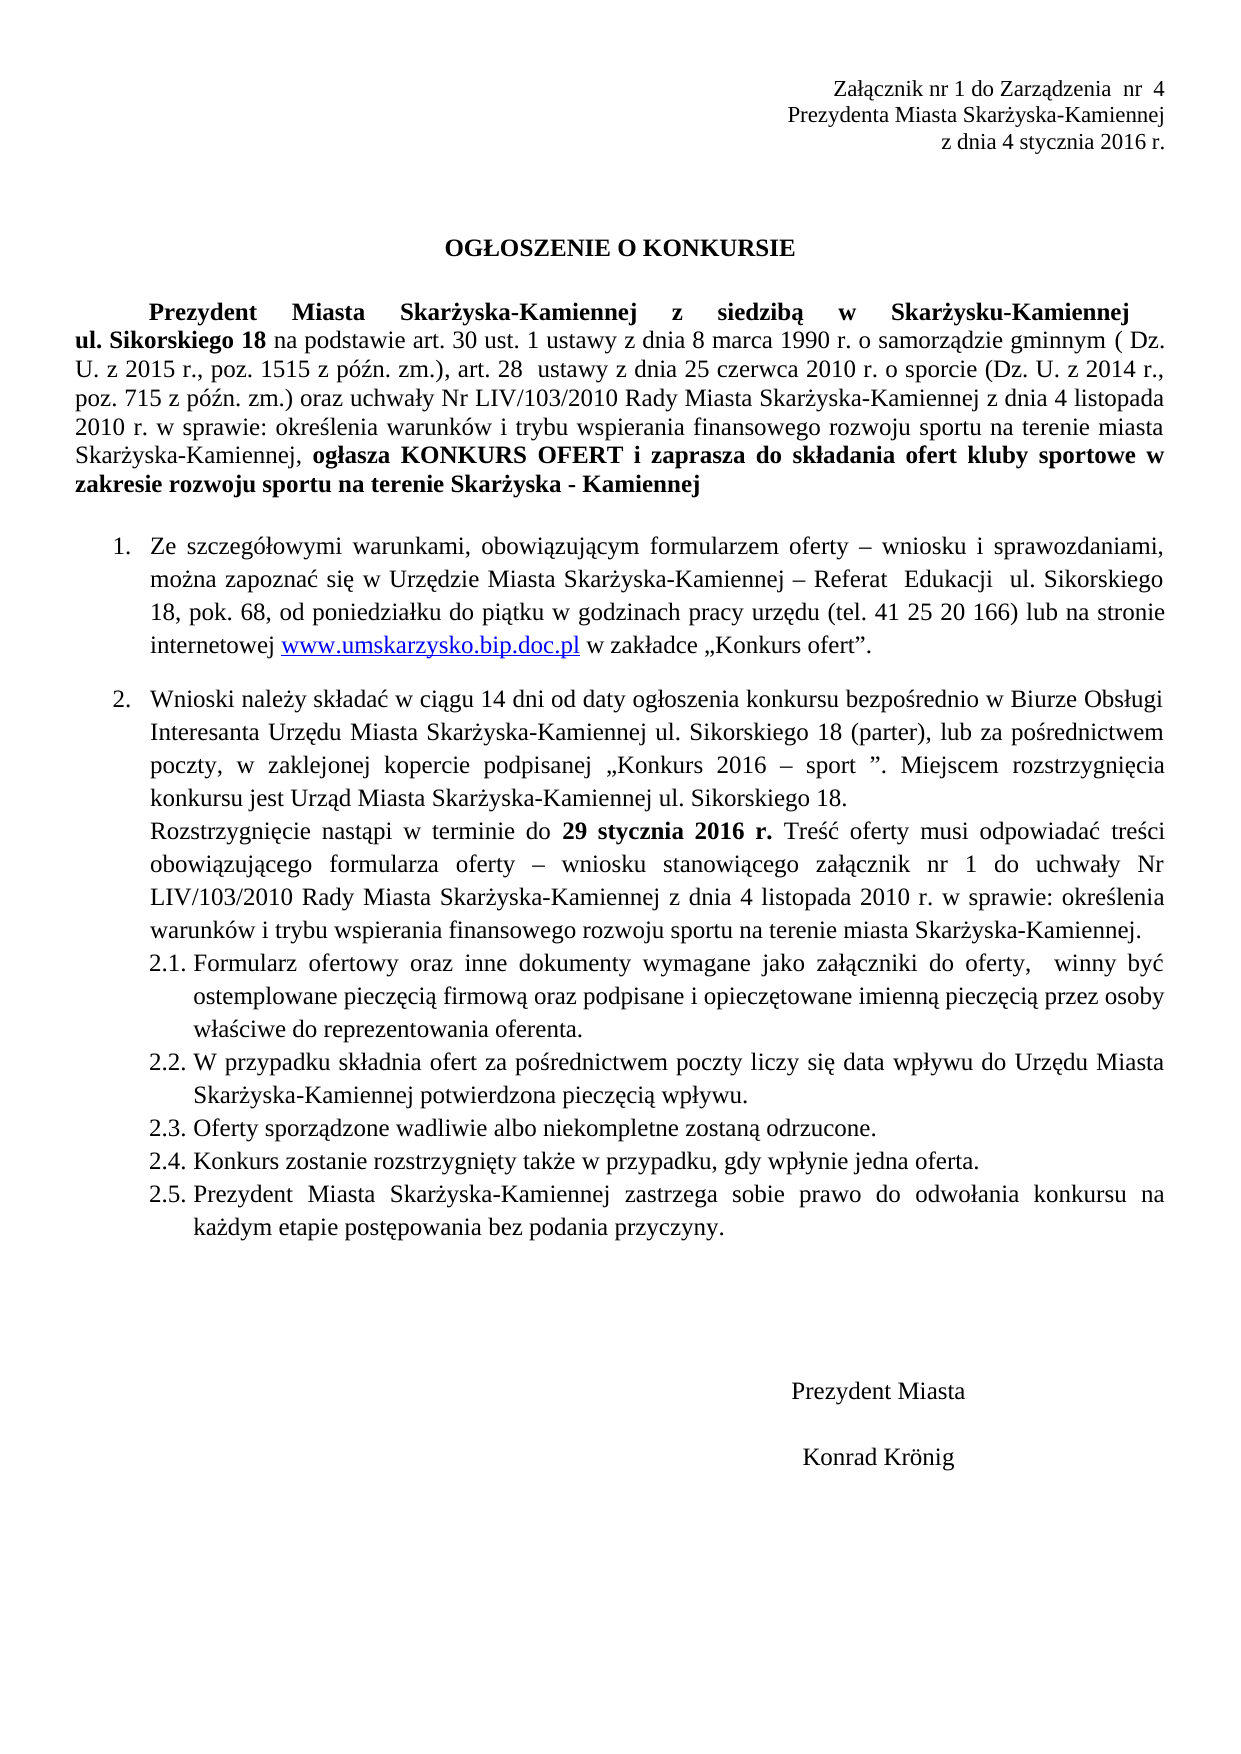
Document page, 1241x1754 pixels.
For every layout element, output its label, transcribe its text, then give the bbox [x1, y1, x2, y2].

text Rozstrzygnięcie nastąpi w terminie do 29 stycznia 2016 r. Treść oferty musi odpowiadać treści obowiązującego formularza oferty – wniosku stanowiącego załącznik nr 1 do uchwały Nr LIV/103/2010 Rady Miasta Skarżyska-Kamiennej z dnia 4 listopada 2010 r. w sprawie: określenia warunków i trybu wspierania finansowego rozwoju sportu na terenie miasta Skarżyska-Kamiennej. [150, 816, 1165, 944]
text Prezydent Miasta Skarżyska-Kamiennej z siedzibą w Skarżysku-Kamiennej ul. Sikorskiego 18 na podstawie art. 30 ust. 1 ustawy z dnia 8 marca 1990 r. o samorządzie gminnym ( Dz. U. z 2015 r., poz. 1515 z późn. zm.), art. 28 ustawy z dnia 25 czerwca 2010 r. o sporcie (Dz. U. z 2014 r., poz. 715 z późn. zm.) oraz uchwały Nr LIV/103/2010 Rady Miasta Skarżyska-Kamiennej z dnia 4 listopada 2010 r. w sprawie: określenia warunków i trybu wspierania finansowego rozwoju sportu na terenie miasta Skarżyska-Kamiennej, ogłasza KONKURS OFERT i zaprasza do składania ofert kluby sportowe w zakresie rozwoju sportu na terenie Skarżyska - Kamiennej [75, 297, 1165, 498]
text Prezydent Miasta [75, 1376, 1165, 1405]
text Załącznik nr 1 do Zarządzenia nr 4 [75, 75, 1165, 101]
list Oferty sporządzone wadliwie albo niekompletne zostaną odrzucone. [149, 1113, 1165, 1142]
list Prezydent Miasta Skarżyska-Kamiennej zastrzega sobie prawo do odwołania konkursu na każdym etapie postępowania bez podania przyczyny. [149, 1179, 1165, 1241]
text Konrad Krönig [75, 1442, 1165, 1471]
list Ze szczegółowymi warunkami, obowiązującym formularzem oferty – wniosku i sprawozdaniami, można zapoznać się w Urzędzie Miasta Skarżyska-Kamiennej – Referat Edukacji ul. Sikorskiego 18, pok. 68, od poniedziałku do piątku w godzinach pracy urzędu (tel. 41 25 20 166) lub na stronie internetowej www.umskarzysko.bip.doc.pl w zakładce „Konkurs ofert”. [112, 531, 1165, 659]
list Wnioski należy składać w ciągu 14 dni od daty ogłoszenia konkursu bezpośrednio w Biurze Obsługi Interesanta Urzędu Miasta Skarżyska-Kamiennej ul. Sikorskiego 18 (parter), lub za pośrednictwem poczty, w zaklejonej kopercie podpisanej „Konkurs 2016 – sport ”. Miejscem rozstrzygnięcia konkursu jest Urząd Miasta Skarżyska-Kamiennej ul. Sikorskiego 18. [112, 684, 1165, 812]
list W przypadku składnia ofert za pośrednictwem poczty liczy się data wpływu do Urzędu Miasta Skarżyska-Kamiennej potwierdzona pieczęcią wpływu. [149, 1047, 1165, 1109]
list Formularz ofertowy oraz inne dokumenty wymagane jako załączniki do oferty, winny być ostemplowane pieczęcią firmową oraz podpisane i opieczętowane imienną pieczęcią przez osoby właściwe do reprezentowania oferenta. [149, 948, 1165, 1043]
subtitle OGŁOSZENIE O KONKURSIE [75, 233, 1165, 262]
text z dnia 4 stycznia 2016 r. [75, 128, 1165, 154]
list Konkurs zostanie rozstrzygnięty także w przypadku, gdy wpłynie jedna oferta. [149, 1146, 1165, 1175]
text Prezydenta Miasta Skarżyska-Kamiennej [75, 101, 1165, 128]
